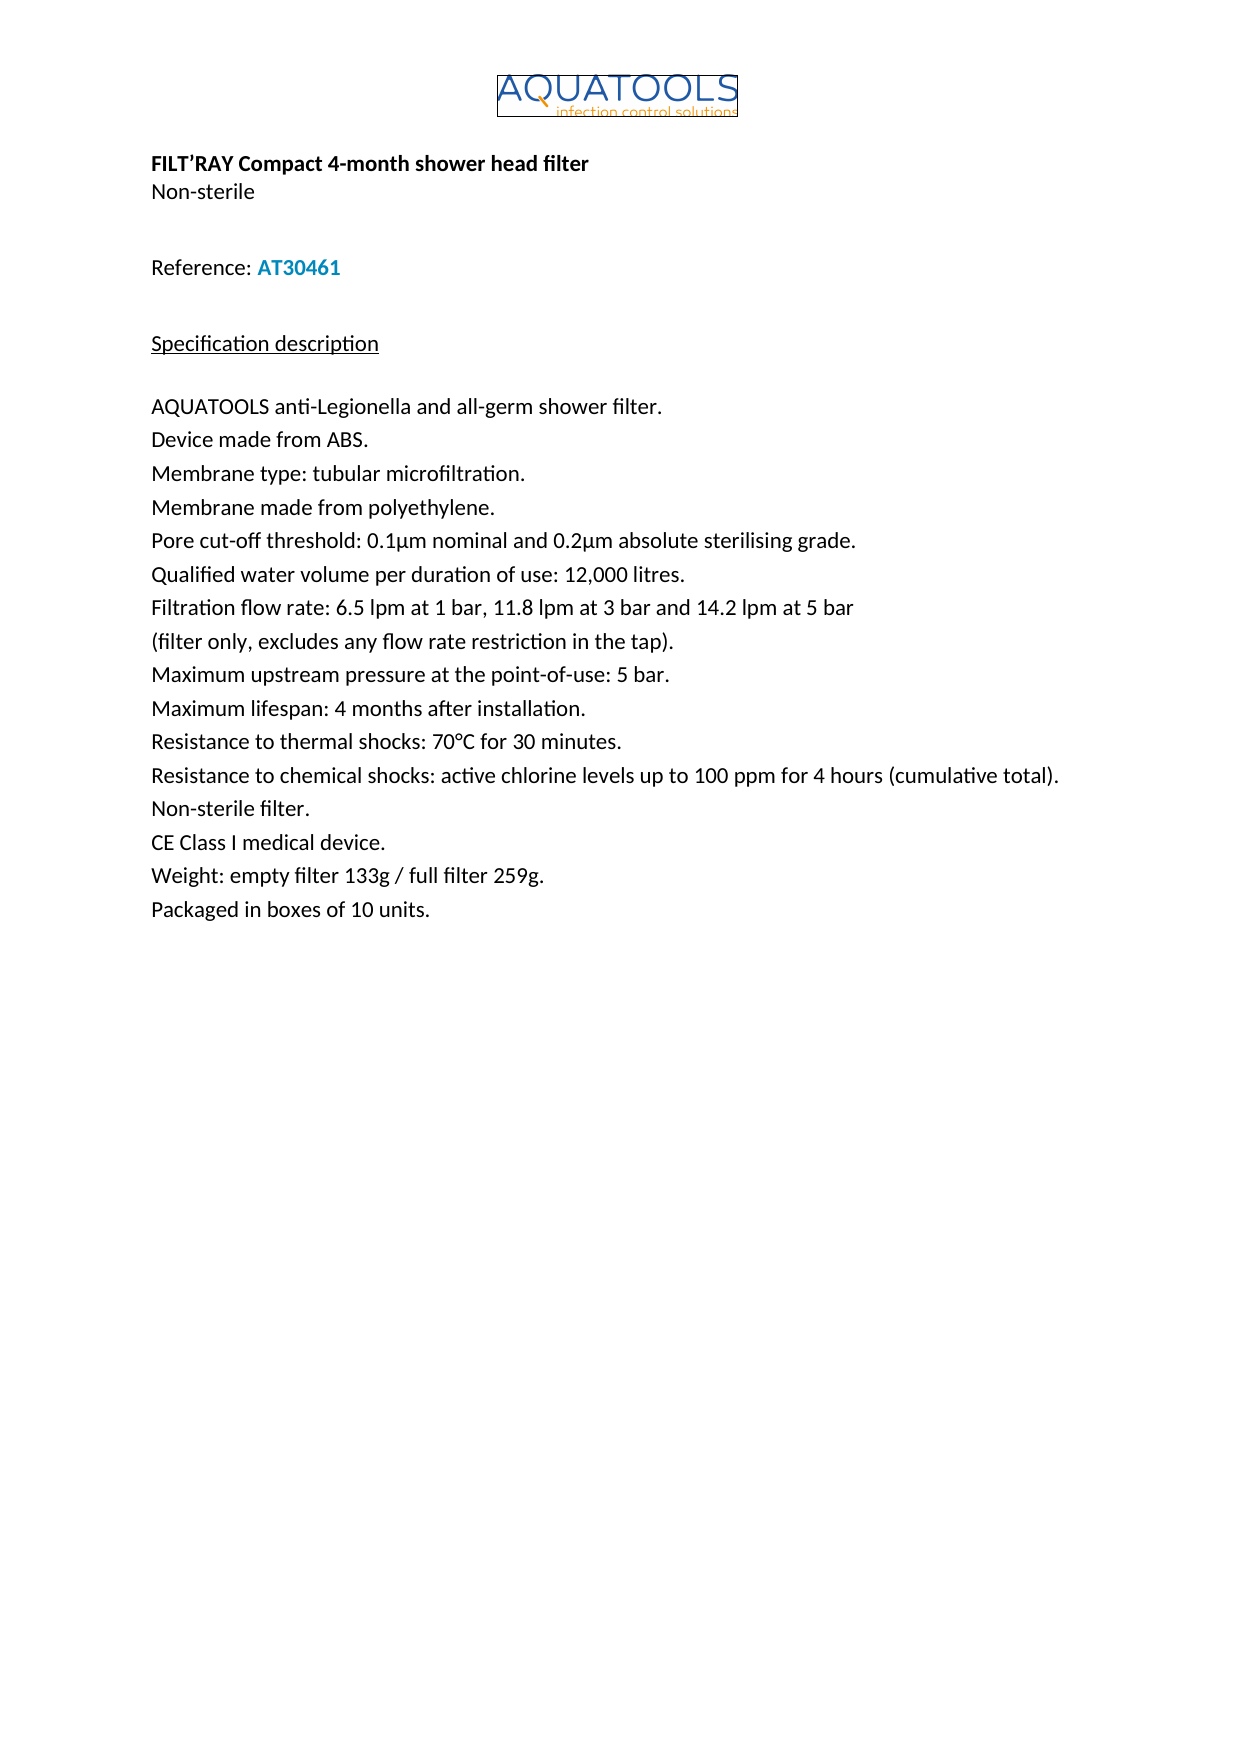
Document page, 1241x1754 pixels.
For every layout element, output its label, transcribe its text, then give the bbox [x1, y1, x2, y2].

text Reference: AT30461 [151, 253, 1084, 281]
text Maximum upstream pressure at the point-of-use: 5 bar. [151, 660, 1084, 688]
text Membrane type: tubular microfiltration. [151, 459, 1084, 487]
text Resistance to chemical shocks: active chlorine levels up to 100 ppm for 4 hours (cumulative total). [151, 761, 1084, 789]
text Specification description [151, 329, 1084, 357]
text Weight: empty filter 133g / full filter 259g. [151, 862, 1084, 889]
text CE Class I medical device. [151, 828, 1084, 856]
text Non-sterile [151, 177, 1084, 205]
text Maximum lifespan: 4 months after installation. [151, 694, 1084, 722]
text Non-sterile filter. [151, 794, 1084, 822]
picture [498, 76, 737, 116]
text (filter only, excludes any flow rate restriction in the tap). [151, 627, 1084, 655]
text FILT’RAY Compact 4-month shower head filter [151, 149, 1084, 177]
text Filtration flow rate: 6.5 lpm at 1 bar, 11.8 lpm at 3 bar and 14.2 lpm at 5 bar [151, 593, 1084, 621]
text Device made from ABS. [151, 426, 1084, 453]
text Qualified water volume per duration of use: 12,000 litres. [151, 560, 1084, 588]
text Resistance to thermal shocks: 70°C for 30 minutes. [151, 727, 1084, 755]
text Packaged in boxes of 10 units. [151, 895, 1084, 923]
text Pore cut-off threshold: 0.1μm nominal and 0.2μm absolute sterilising grade. [151, 526, 1084, 554]
text AQUATOOLS anti-Legionella and all-germ shower filter. [151, 392, 1084, 420]
text Membrane made from polyethylene. [151, 493, 1084, 521]
